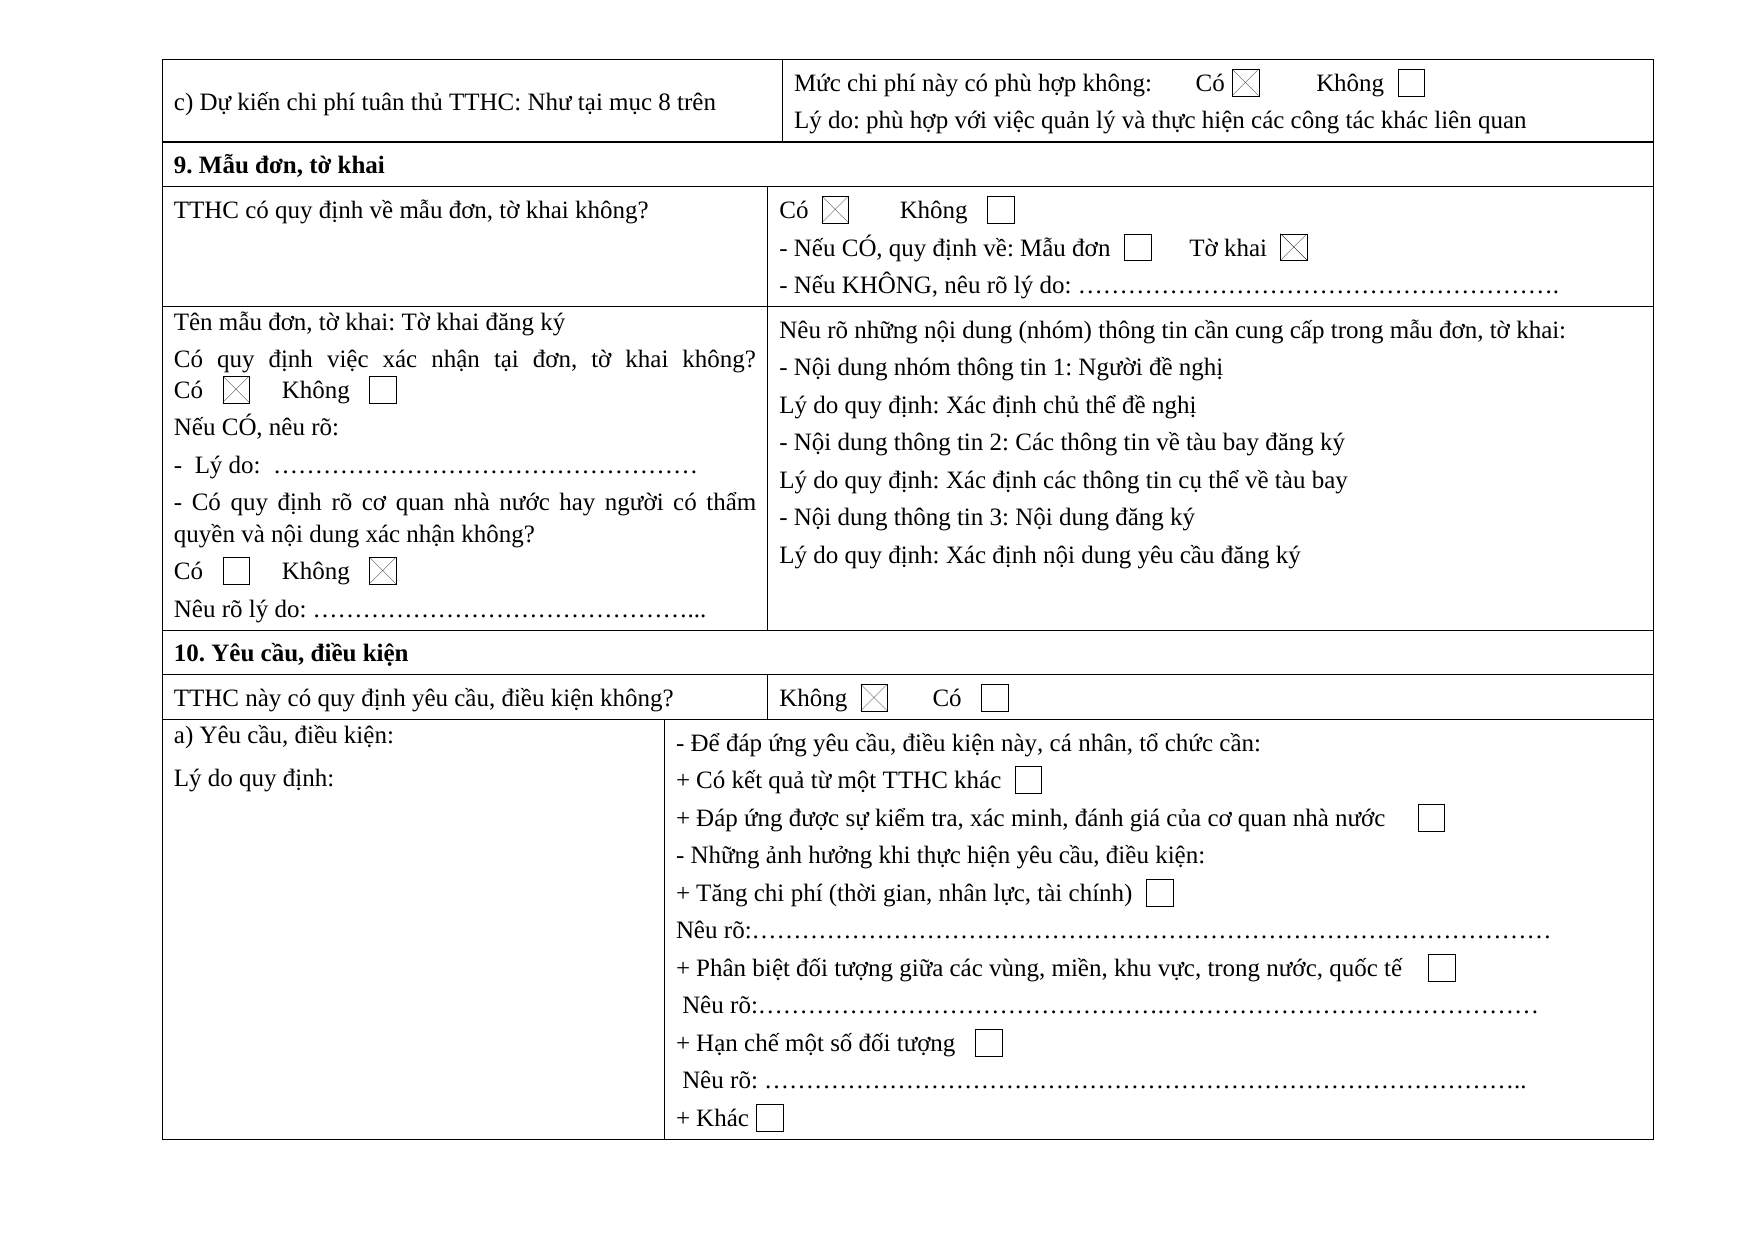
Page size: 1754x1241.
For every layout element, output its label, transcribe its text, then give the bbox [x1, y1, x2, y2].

table_cell TTHC có quy định về mẫu đơn, tờ khai không? [163, 187, 767, 306]
table_cell Mức chi phí này có phù hợp không: Có Không Lý do: phù hợp với việc quản lý và thực hiện các công tác khác liên quan [783, 60, 1653, 141]
table_cell Tên mẫu đơn, tờ khai: Tờ khai đăng ký Có quy định việc xác nhận tại đơn, tờ khai không? Có Không Nếu CÓ, nêu rõ: - Lý do: …………………………………………… - Có quy định rõ cơ quan nhà nước hay người có thẩm quyền và nội dung xác nhận không? Có Không Nêu rõ lý do: ………………………………………... [163, 307, 767, 629]
table_cell 10. Yêu cầu, điều kiện [163, 631, 1653, 674]
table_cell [163, 720, 664, 1139]
table_cell TTHC này có quy định yêu cầu, điều kiện không? [163, 675, 767, 719]
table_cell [665, 720, 1653, 1139]
table_cell 9. Mẫu đơn, tờ khai [163, 143, 1653, 186]
table_cell Nêu rõ những nội dung (nhóm) thông tin cần cung cấp trong mẫu đơn, tờ khai: - Nội dung nhóm thông tin 1: Người đề nghị Lý do quy định: Xác định chủ thể đề nghị - Nội dung thông tin 2: Các thông tin về tàu bay đăng ký Lý do quy định: Xác định các thông tin cụ thể về tàu bay - Nội dung thông tin 3: Nội dung đăng ký Lý do quy định: Xác định nội dung yêu cầu đăng ký [768, 307, 1653, 629]
table_cell Có Không - Nếu CÓ, quy định về: Mẫu đơn Tờ khai - Nếu KHÔNG, nêu rõ lý do: …………………………………………………. [768, 187, 1653, 306]
table_cell Không Có [768, 675, 1653, 719]
table_cell c) Dự kiến chi phí tuân thủ TTHC: Như tại mục 8 trên [163, 60, 782, 141]
